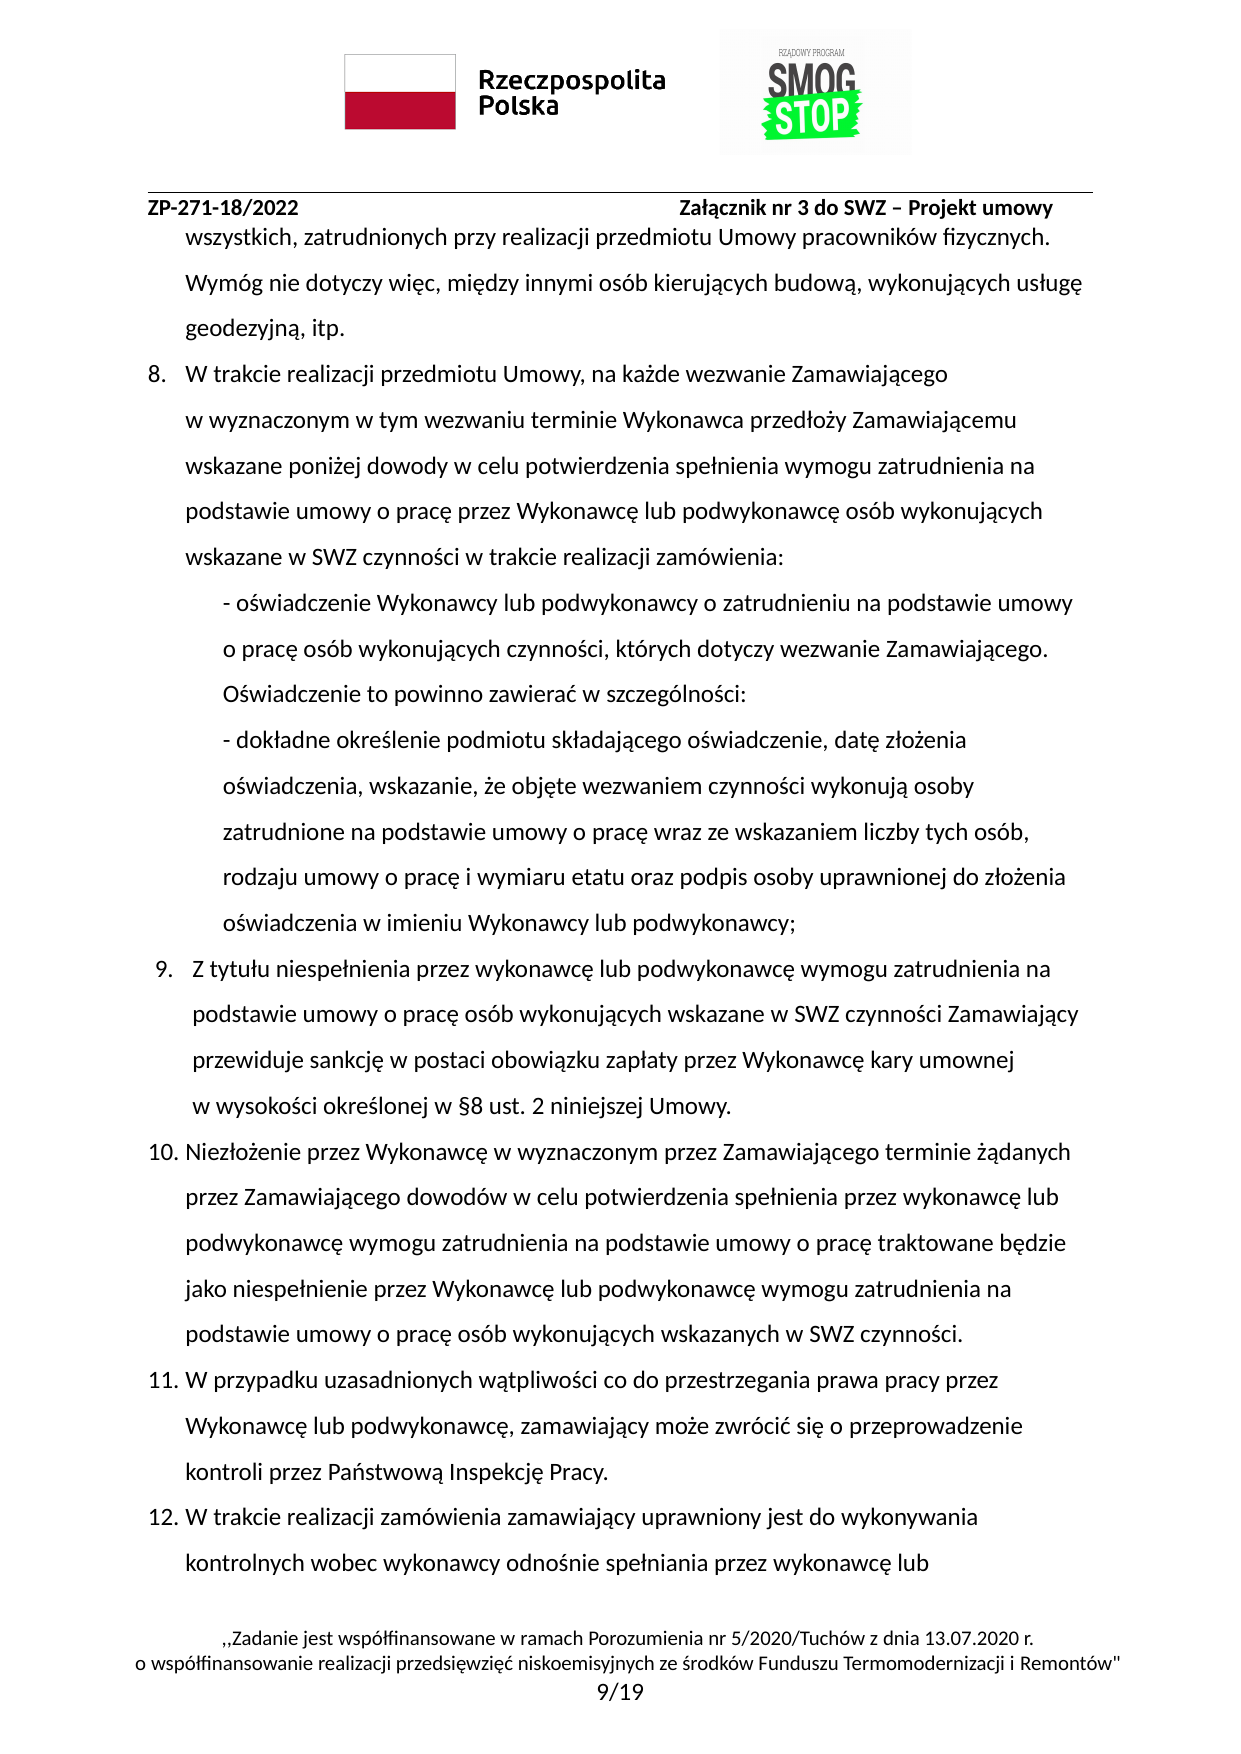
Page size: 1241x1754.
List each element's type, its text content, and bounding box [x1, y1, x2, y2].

text - dokładne określenie podmiotu składającego oświadczenie, datę złożenia oświadczenia, wskazanie, że objęte wezwaniem czynności wykonują osoby zatrudnione na podstawie umowy o pracę wraz ze wskazaniem liczby tych osób, rodzaju umowy o pracę i wymiaru etatu oraz podpis osoby uprawnionej do złożenia oświadczenia w imieniu Wykonawcy lub podwykonawcy; [223, 724, 1093, 938]
list W przypadku uzasadnionych wątpliwości co do przestrzegania prawa pracy przez Wykonawcę lub podwykonawcę, zamawiający może zwrócić się o przeprowadzenie kontroli przez Państwową Inspekcję Pracy. [148, 1364, 1093, 1486]
list Z tytułu niespełnienia przez wykonawcę lub podwykonawcę wymogu zatrudnienia na podstawie umowy o pracę osób wykonujących wskazane w SWZ czynności Zamawiający przewiduje sankcję w postaci obowiązku zapłaty przez Wykonawcę kary umownej w wysokości określonej w §8 ust. 2 niniejszej Umowy. [154, 953, 1093, 1121]
text Oświadczenie to powinno zawierać w szczególności: [223, 678, 1093, 709]
list W trakcie realizacji przedmiotu Umowy, na każde wezwanie Zamawiającego w wyznaczonym w tym wezwaniu terminie Wykonawca przedłoży Zamawiającemu wskazane poniżej dowody w celu potwierdzenia spełnienia wymogu zatrudnienia na podstawie umowy o pracę przez Wykonawcę lub podwykonawcę osób wykonujących wskazane w SWZ czynności w trakcie realizacji zamówienia: [148, 358, 1093, 572]
picture [320, 29, 689, 153]
list Niezłożenie przez Wykonawcę w wyznaczonym przez Zamawiającego terminie żądanych przez Zamawiającego dowodów w celu potwierdzenia spełnienia przez wykonawcę lub podwykonawcę wymogu zatrudnienia na podstawie umowy o pracę traktowane będzie jako niespełnienie przez Wykonawcę lub podwykonawcę wymogu zatrudnienia na podstawie umowy o pracę osób wykonujących wskazanych w SWZ czynności. [148, 1136, 1093, 1349]
picture [719, 29, 912, 155]
text - oświadczenie Wykonawcy lub podwykonawcy o zatrudnieniu na podstawie umowy o pracę osób wykonujących czynności, których dotyczy wezwanie Zamawiającego. [223, 587, 1093, 663]
